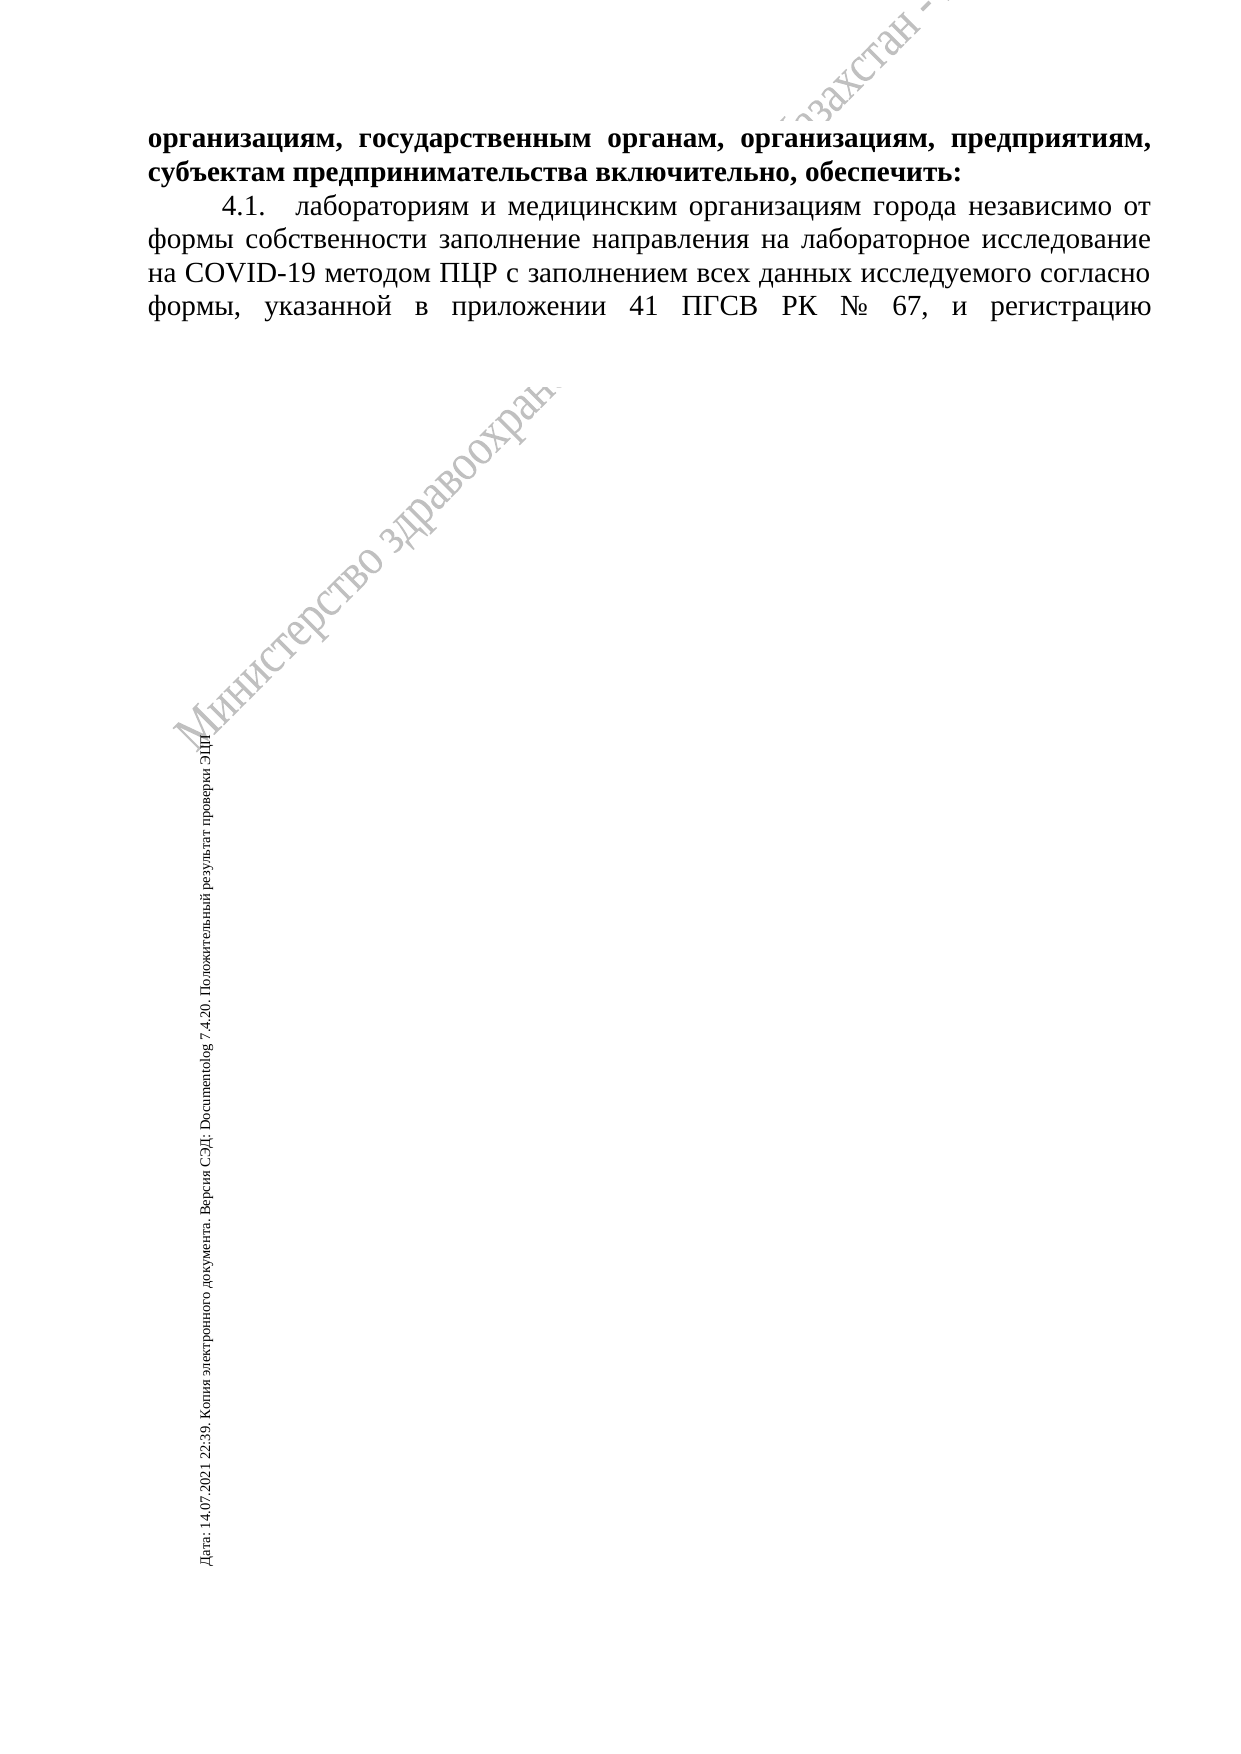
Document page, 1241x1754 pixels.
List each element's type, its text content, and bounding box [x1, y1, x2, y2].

list лабораториям и медицинским организациям города независимо от формы собственности заполнение направления на лабораторное исследование на COVID-19 методом ПЦР с заполнением всех данных исследуемого согласно формы, указанной в приложении 41 ПГСВ РК № 67, и регистрацию электронного направления в Едином интеграционном портале (далее - ЕИП) НЦЭ (с момента предоставления доступа); [148, 188, 1152, 386]
text 4. Акимату города Нур-Султан, Управлению транспорта и развития дорожно-транспортной инфраструктуры, Управлению по инвестициям и развитию предпринимательства, Управлению общественного здравоохранения, Управлению образования, Управлению по делам религии, Управлению физической культуры и спорта города Нур-Султан, ТОО «CityTransportationSystems», лабораториям и медицинским организациям, государственным органам, организациям, предприятиям, субъектам предпринимательства включительно, обеспечить: [148, 121, 1152, 188]
